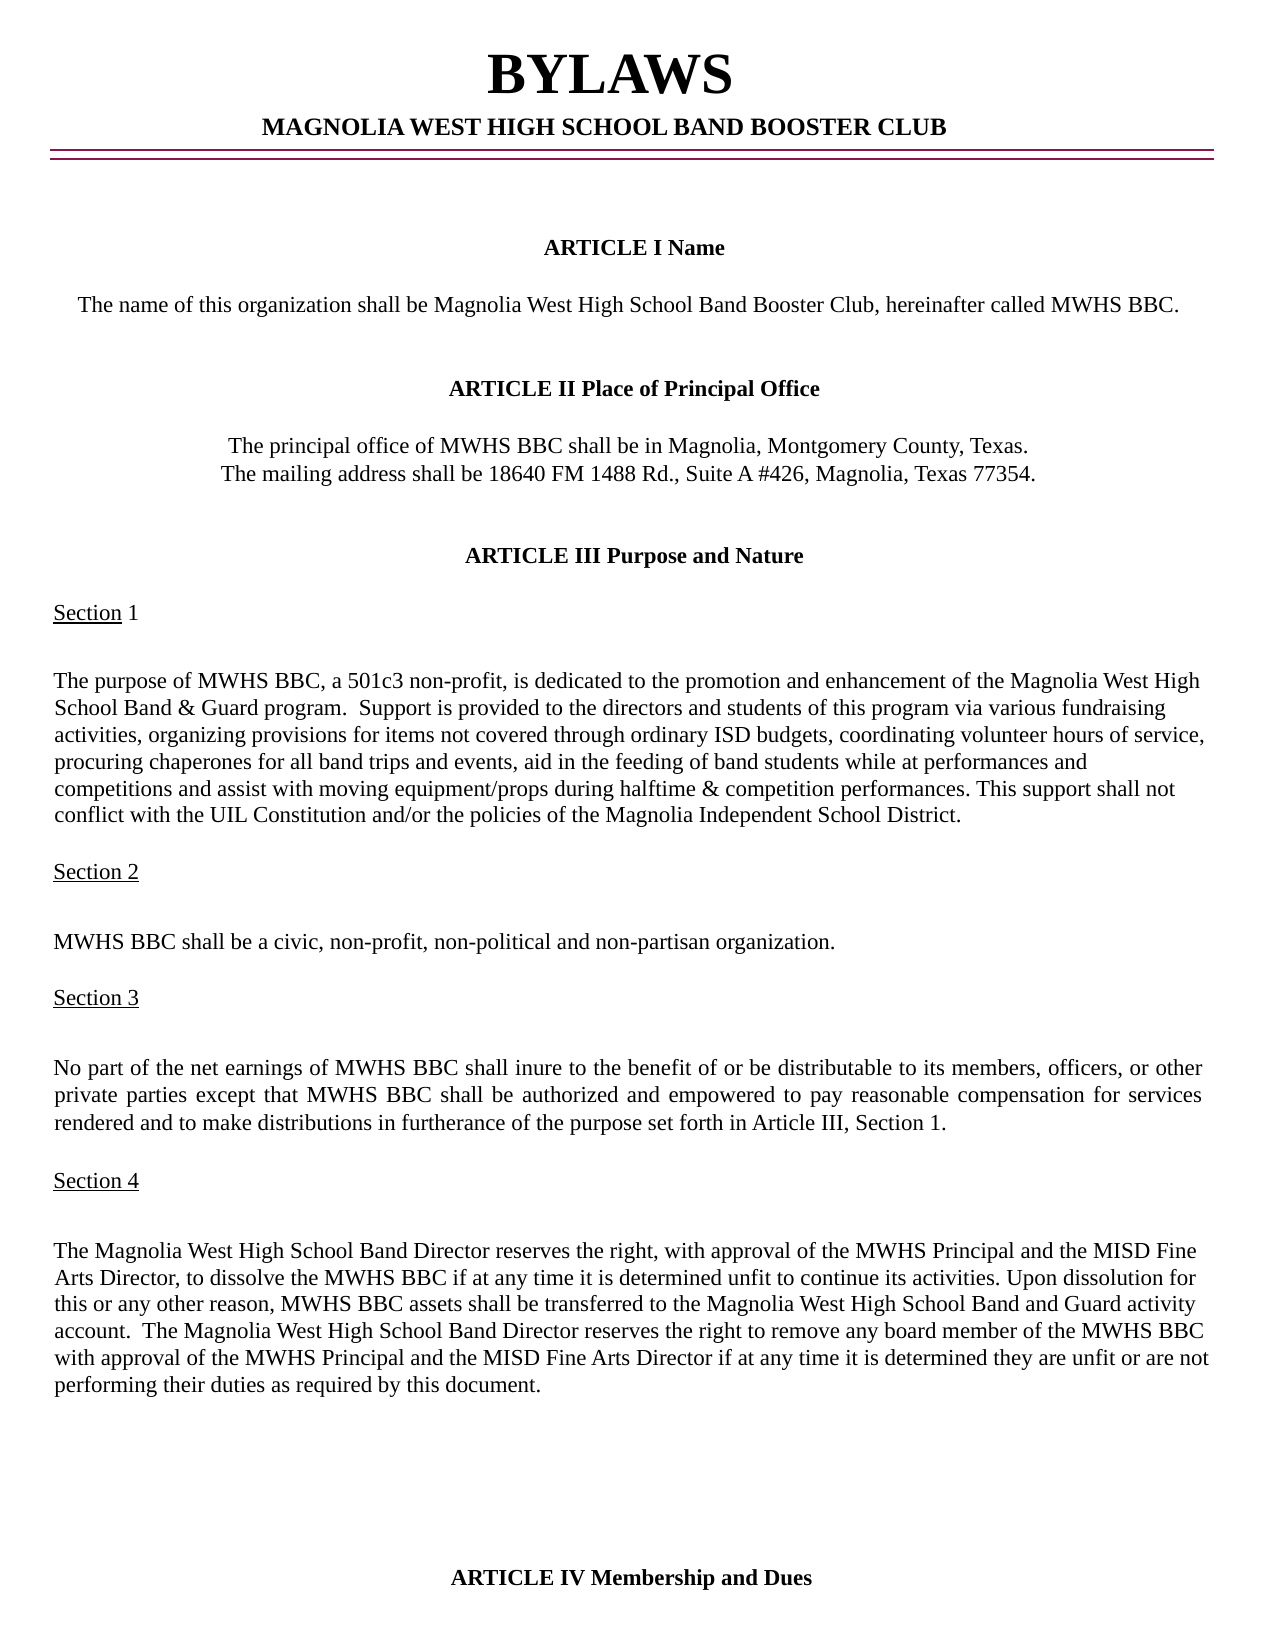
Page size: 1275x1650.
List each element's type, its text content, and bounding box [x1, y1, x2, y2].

subtitle ARTICLE III Purpose and Nature [63, 542, 1206, 568]
text The mailing address shall be 18640 FM 1488 Rd., Suite A #426, Magnolia, Texas 77354. [166, 459, 1091, 486]
subtitle Section 1 [53, 599, 287, 626]
text The name of this organization shall be Magnolia West High School Band Booster Club, hereinafter called MWHS BBC. [53, 291, 1205, 317]
subtitle ARTICLE II Place of Principal Office [63, 375, 1206, 401]
text Section 2 [53, 858, 287, 884]
subtitle Section 3 [53, 984, 287, 1011]
text BYLAWS [53, 39, 1169, 106]
text No part of the net earnings of MWHS BBC shall inure to the benefit of or be distributable to its members, officers, or other private parties except that MWHS BBC shall be authorized and empowered to pay reasonable compensation for services rendered and to make distributions in furtherance of the purpose set forth in Article III, Section 1. [53, 1054, 1204, 1135]
text The purpose of MWHS BBC, a 501c3 non-profit, is dedicated to the promotion and enhancement of the Magnolia West High School Band & Guard program. Support is provided to the directors and students of this program via various fundraising activities, organizing provisions for items not covered through ordinary ISD budgets, coordinating volunteer hours of service, procuring chaperones for all band trips and events, aid in the feeding of band students while at performances and competitions and assist with moving equipment/props during halftime & competition performances. This support shall not conflict with the UIL Constitution and/or the policies of the Magnolia Independent School District. [53, 667, 1211, 828]
text The principal office of MWHS BBC shall be in Magnolia, Montgomery County, Texas. [166, 432, 1091, 458]
text ARTICLE I Name [63, 234, 1206, 260]
text MAGNOLIA WEST HIGH SCHOOL BAND BOOSTER CLUB [262, 112, 1211, 141]
text The Magnolia West High School Band Director reserves the right, with approval of the MWHS Principal and the MISD Fine Arts Director, to dissolve the MWHS BBC if at any time it is determined unfit to continue its activities. Upon dissolution for this or any other reason, MWHS BBC assets shall be transferred to the Magnolia West High School Band and Guard activity account. The Magnolia West High School Band Director reserves the right to remove any board member of the MWHS BBC with approval of the MWHS Principal and the MISD Fine Arts Director if at any time it is determined they are unfit or are not performing their duties as required by this document. [53, 1237, 1211, 1397]
subtitle Section 4 [53, 1167, 287, 1193]
text MWHS BBC shall be a civic, non-profit, non-political and non-partisan organization. [53, 928, 1125, 954]
subtitle ARTICLE IV Membership and Dues [63, 1564, 1200, 1590]
